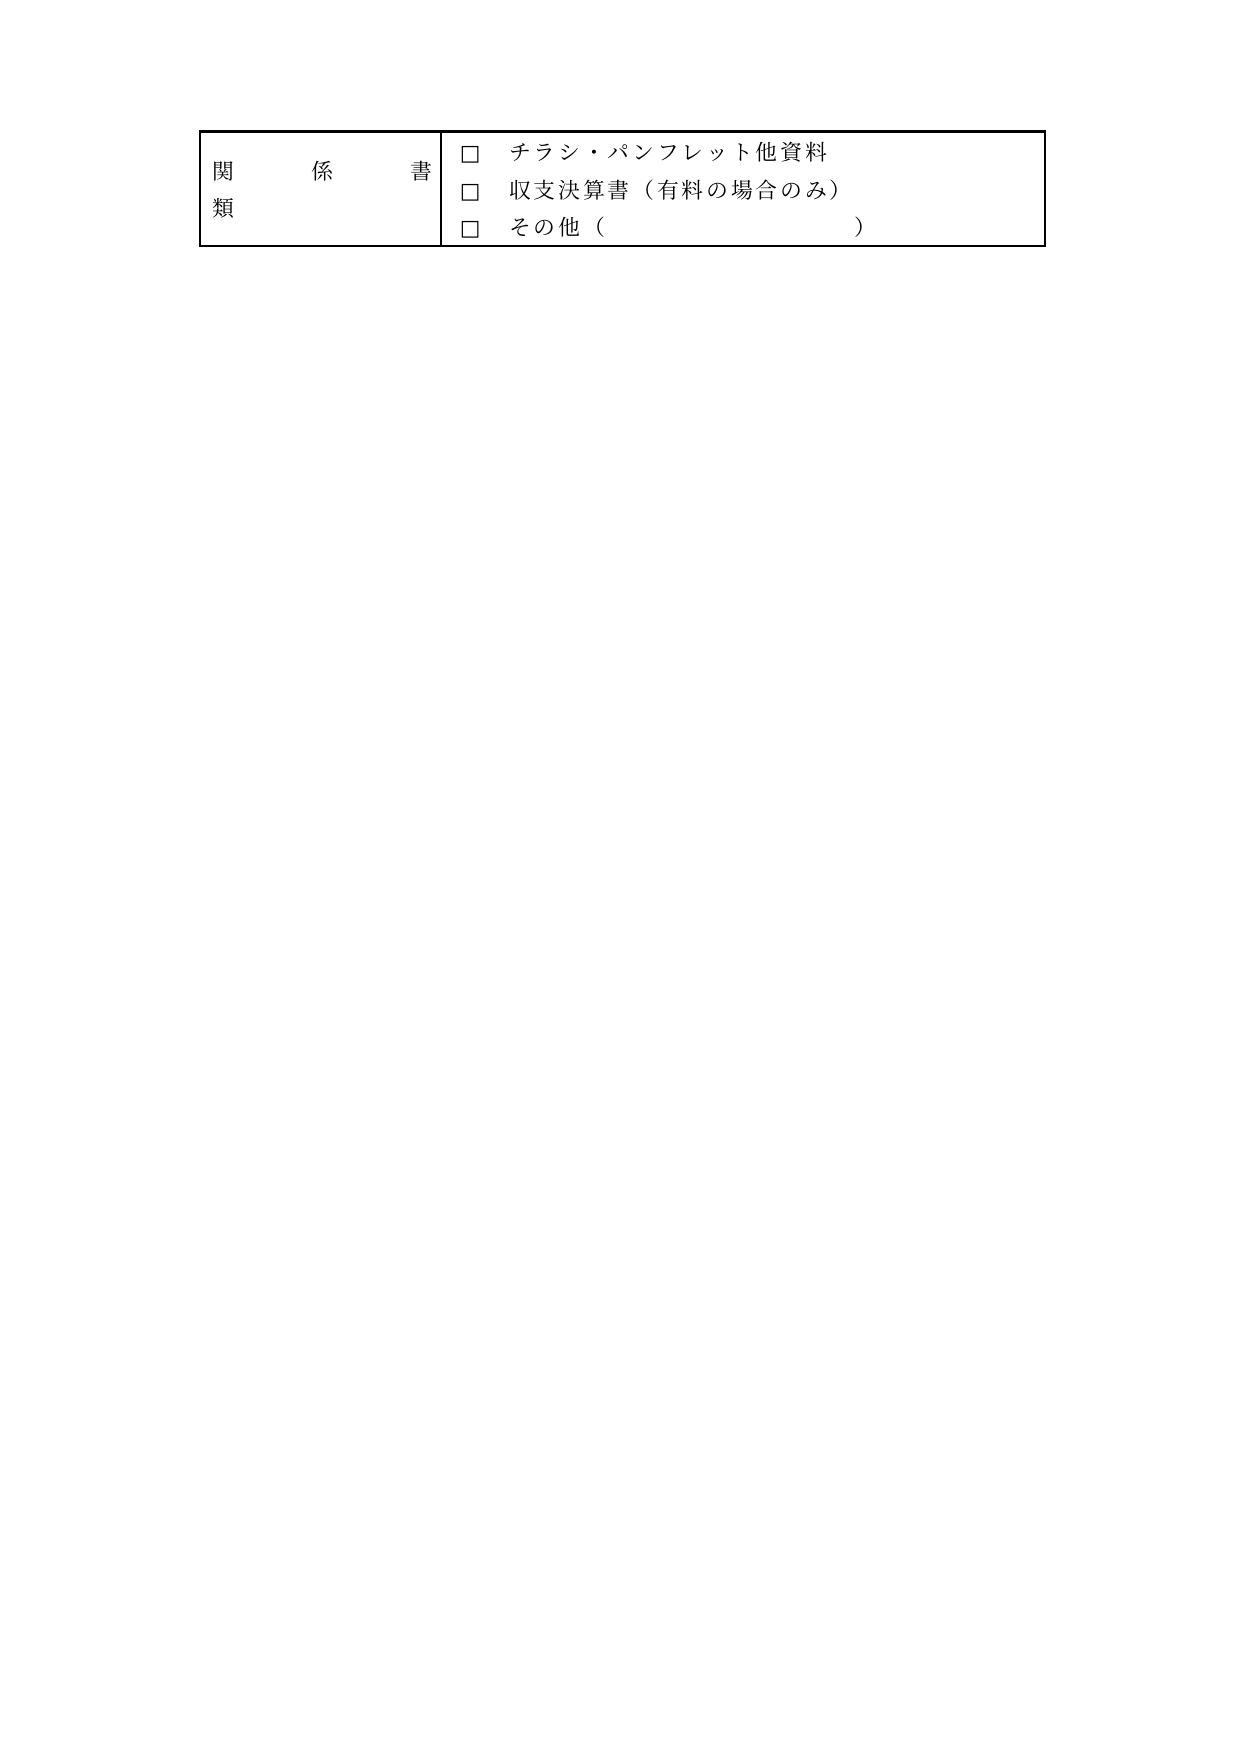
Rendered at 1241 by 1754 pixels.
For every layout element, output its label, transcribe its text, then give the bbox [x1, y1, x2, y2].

table_cell 関 係 書 類 [201, 133, 440, 245]
table_cell チラシ・パンフレット他資料 収支決算書（有料の場合のみ） その他（ ） [442, 133, 1044, 245]
